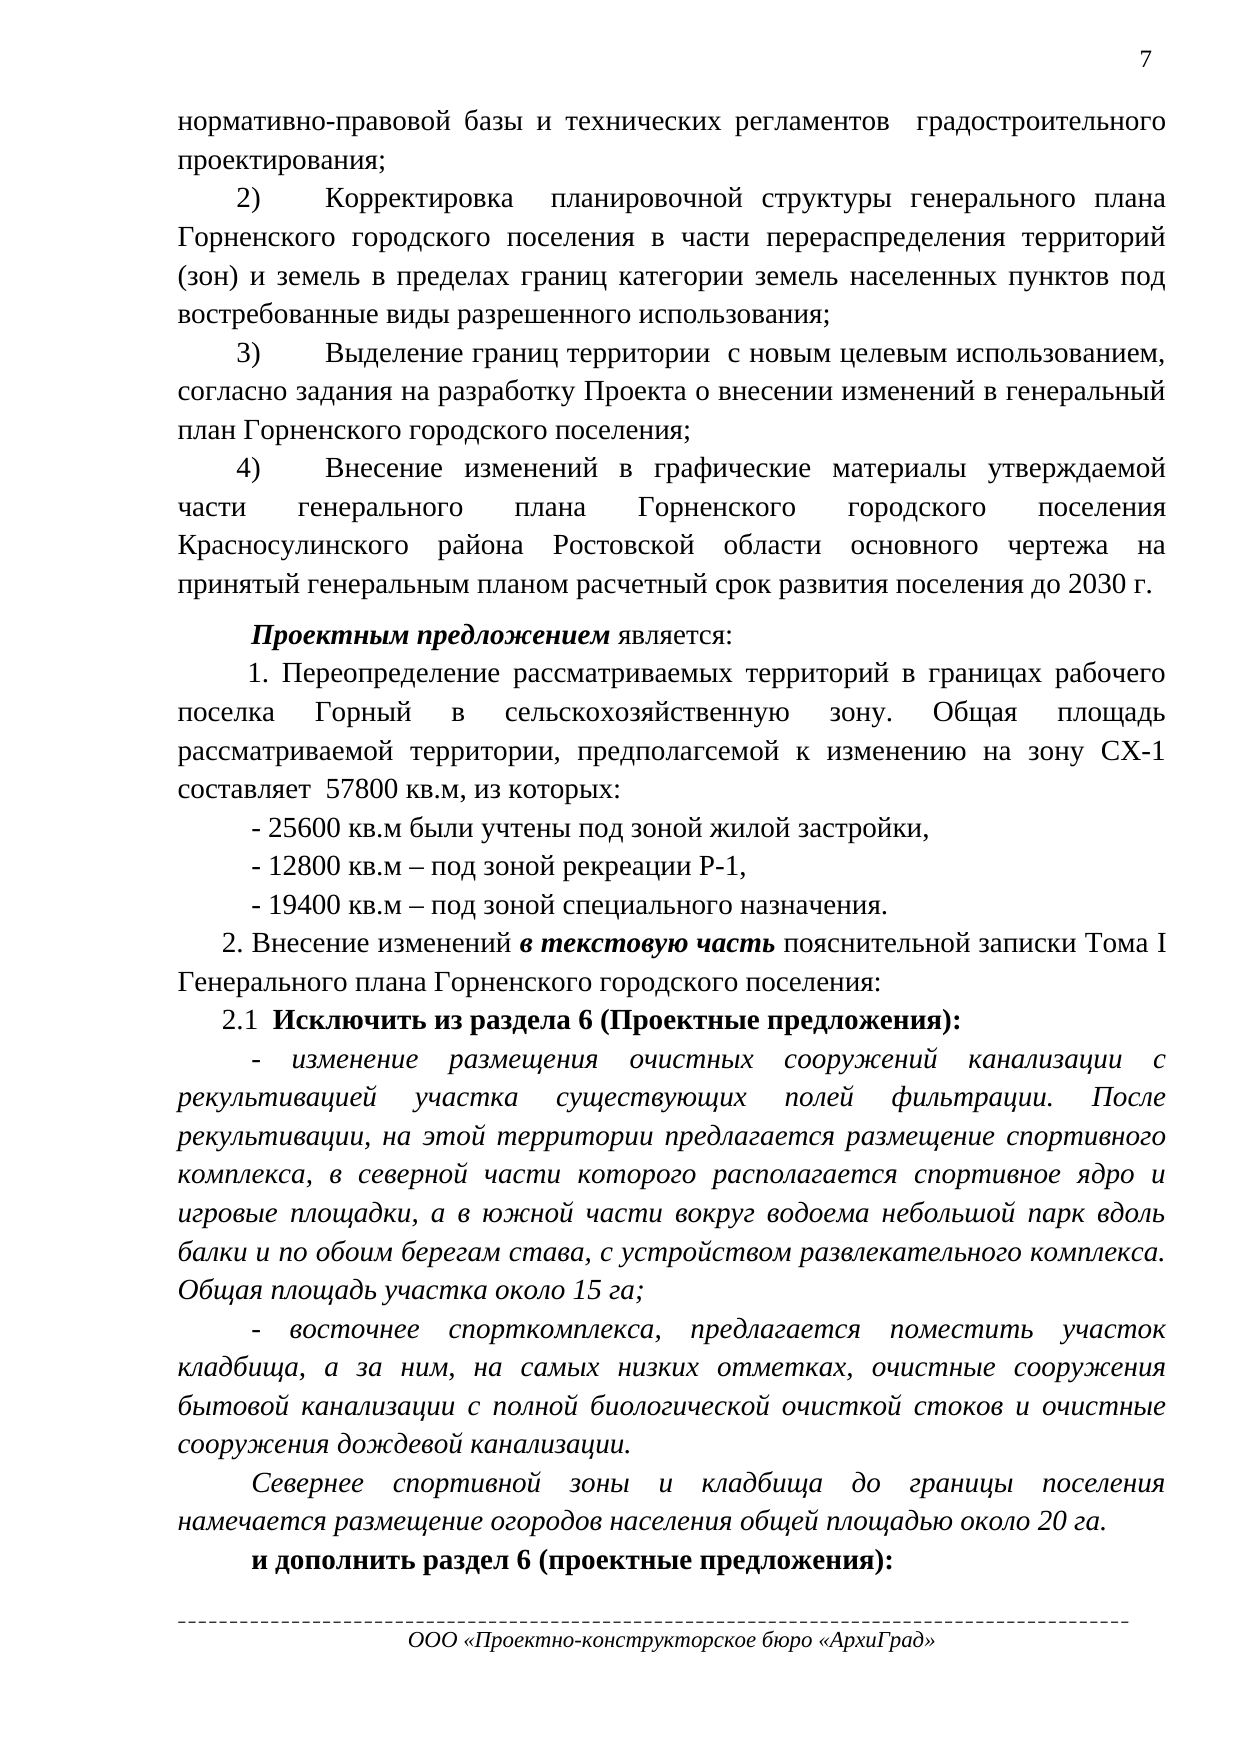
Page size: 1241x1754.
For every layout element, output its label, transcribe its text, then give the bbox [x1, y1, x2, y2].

list Внесение изменений в графические материалы утверждаемой части генерального плана Горненского городского поселения Красносулинского района Ростовской области основного чертежа на принятый генеральным планом расчетный срок развития поселения до 2030 г. [177, 450, 1167, 599]
list Корректировка планировочной структуры генерального плана Горненского городского поселения в части перераспределения территорий (зон) и земель в пределах границ категории земель населенных пунктов под востребованные виды разрешенного использования; [177, 181, 1167, 330]
list 2.1 Исключить из раздела 6 (Проектные предложения): [222, 1002, 1167, 1036]
text - изменение размещения очистных сооружений канализации с рекультивацией участка существующих полей фильтрации. После рекультивации, на этой территории предлагается размещение спортивного комплекса, в северной части которого располагается спортивное ядро и игровые площадки, а в южной части вокруг водоема небольшой парк вдоль балки и по обоим берегам става, с устройством развлекательного комплекса. Общая площадь участка около 15 га; [177, 1041, 1167, 1306]
text - 25600 кв.м были учтены под зоной жилой застройки, [177, 810, 1167, 843]
text 1. Переопределение рассматриваемых территорий в границах рабочего поселка Горный в сельскохозяйственную зону. Общая площадь рассматриваемой территории, предполагсемой к изменению на зону СХ-1 составляет 57800 кв.м, из которых: [177, 656, 1167, 805]
text и дополнить раздел 6 (проектные предложения): [177, 1542, 1167, 1576]
text - 12800 кв.м – под зоной рекреации Р-1, [177, 848, 1167, 882]
list Выделение границ территории с новым целевым использованием, согласно задания на разработку Проекта о внесении изменений в генеральный план Горненского городского поселения; [177, 335, 1167, 445]
text Проектным предложением является: [177, 617, 1167, 651]
text 2. Внесение изменений в текстовую часть пояснительной записки Тома I Генерального плана Горненского городского поселения: [177, 925, 1167, 997]
text Севернее спортивной зоны и кладбища до границы поселения намечается размещение огородов населения общей площадью около . [177, 1465, 1167, 1537]
text - восточнее спорткомплекса, предлагается поместить участок кладбища, а за ним, на самых низких отметках, очистные сооружения бытовой канализации с полной биологической очисткой стоков и очистные сооружения дождевой канализации. [177, 1311, 1167, 1460]
text - 19400 кв.м – под зоной специального назначения. [177, 887, 1167, 920]
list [177, 103, 1167, 176]
